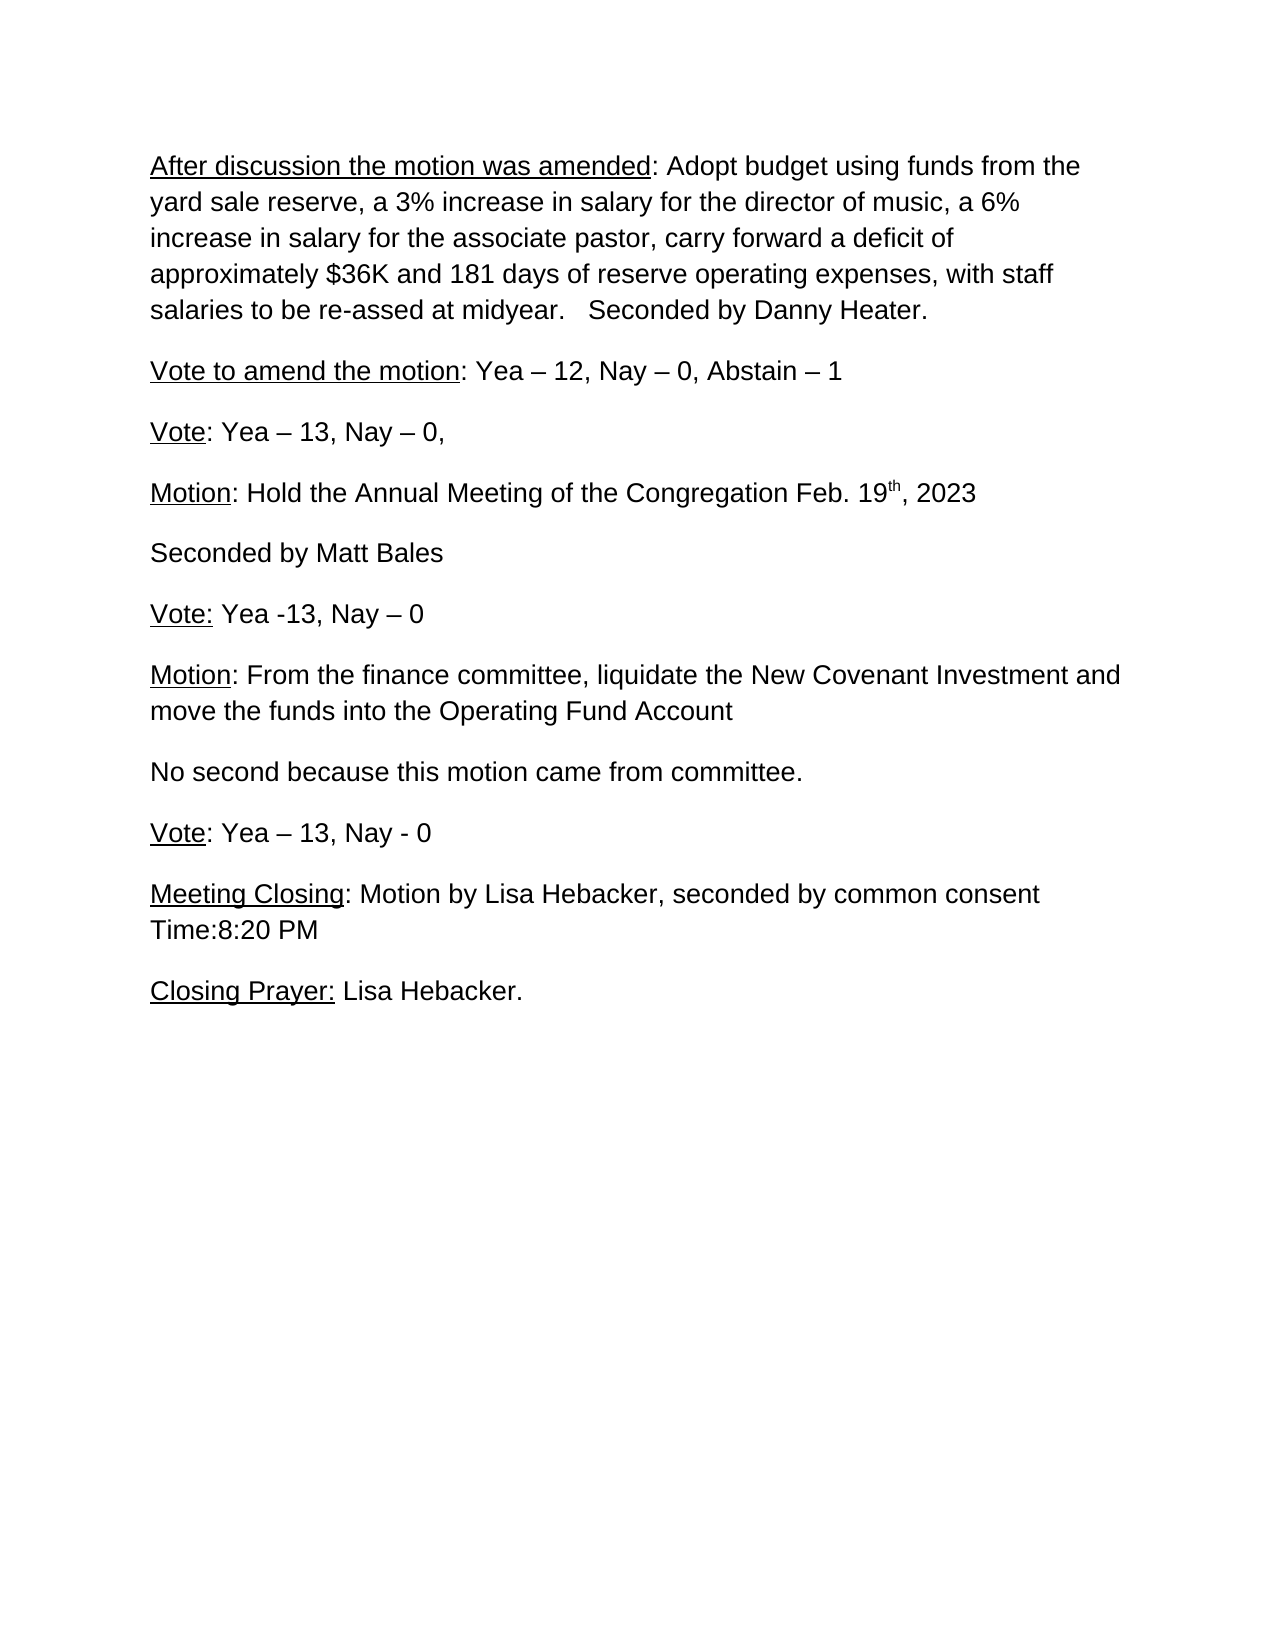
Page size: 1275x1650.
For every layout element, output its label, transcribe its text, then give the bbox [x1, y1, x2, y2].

text No second because this motion came from committee. [150, 756, 1125, 787]
text After discussion the motion was amended: Adopt budget using funds from the yard sale reserve, a 3% increase in salary for the director of music, a 6% increase in salary for the associate pastor, carry forward a deficit of approximately $36K and 181 days of reserve operating expenses, with staff salaries to be re-assed at midyear. Seconded by Danny Heater. [150, 150, 1125, 325]
text Vote: Yea -13, Nay – 0 [150, 598, 1125, 630]
text Motion: Hold the Annual Meeting of the Congregation Feb. 19th, 2023 [150, 477, 1125, 508]
text Vote to amend the motion: Yea – 12, Nay – 0, Abstain – 1 [150, 355, 1125, 386]
text Seconded by Matt Bales [150, 537, 1125, 569]
text Closing Prayer: Lisa Hebacker. [150, 975, 1125, 1006]
text Vote: Yea – 13, Nay – 0, [150, 416, 1125, 447]
text Motion: From the finance committee, liquidate the New Covenant Investment and move the funds into the Operating Fund Account [150, 659, 1125, 727]
text Meeting Closing: Motion by Lisa Hebacker, seconded by common consent Time:8:20 PM [150, 878, 1125, 945]
text Vote: Yea – 13, Nay - 0 [150, 817, 1125, 848]
